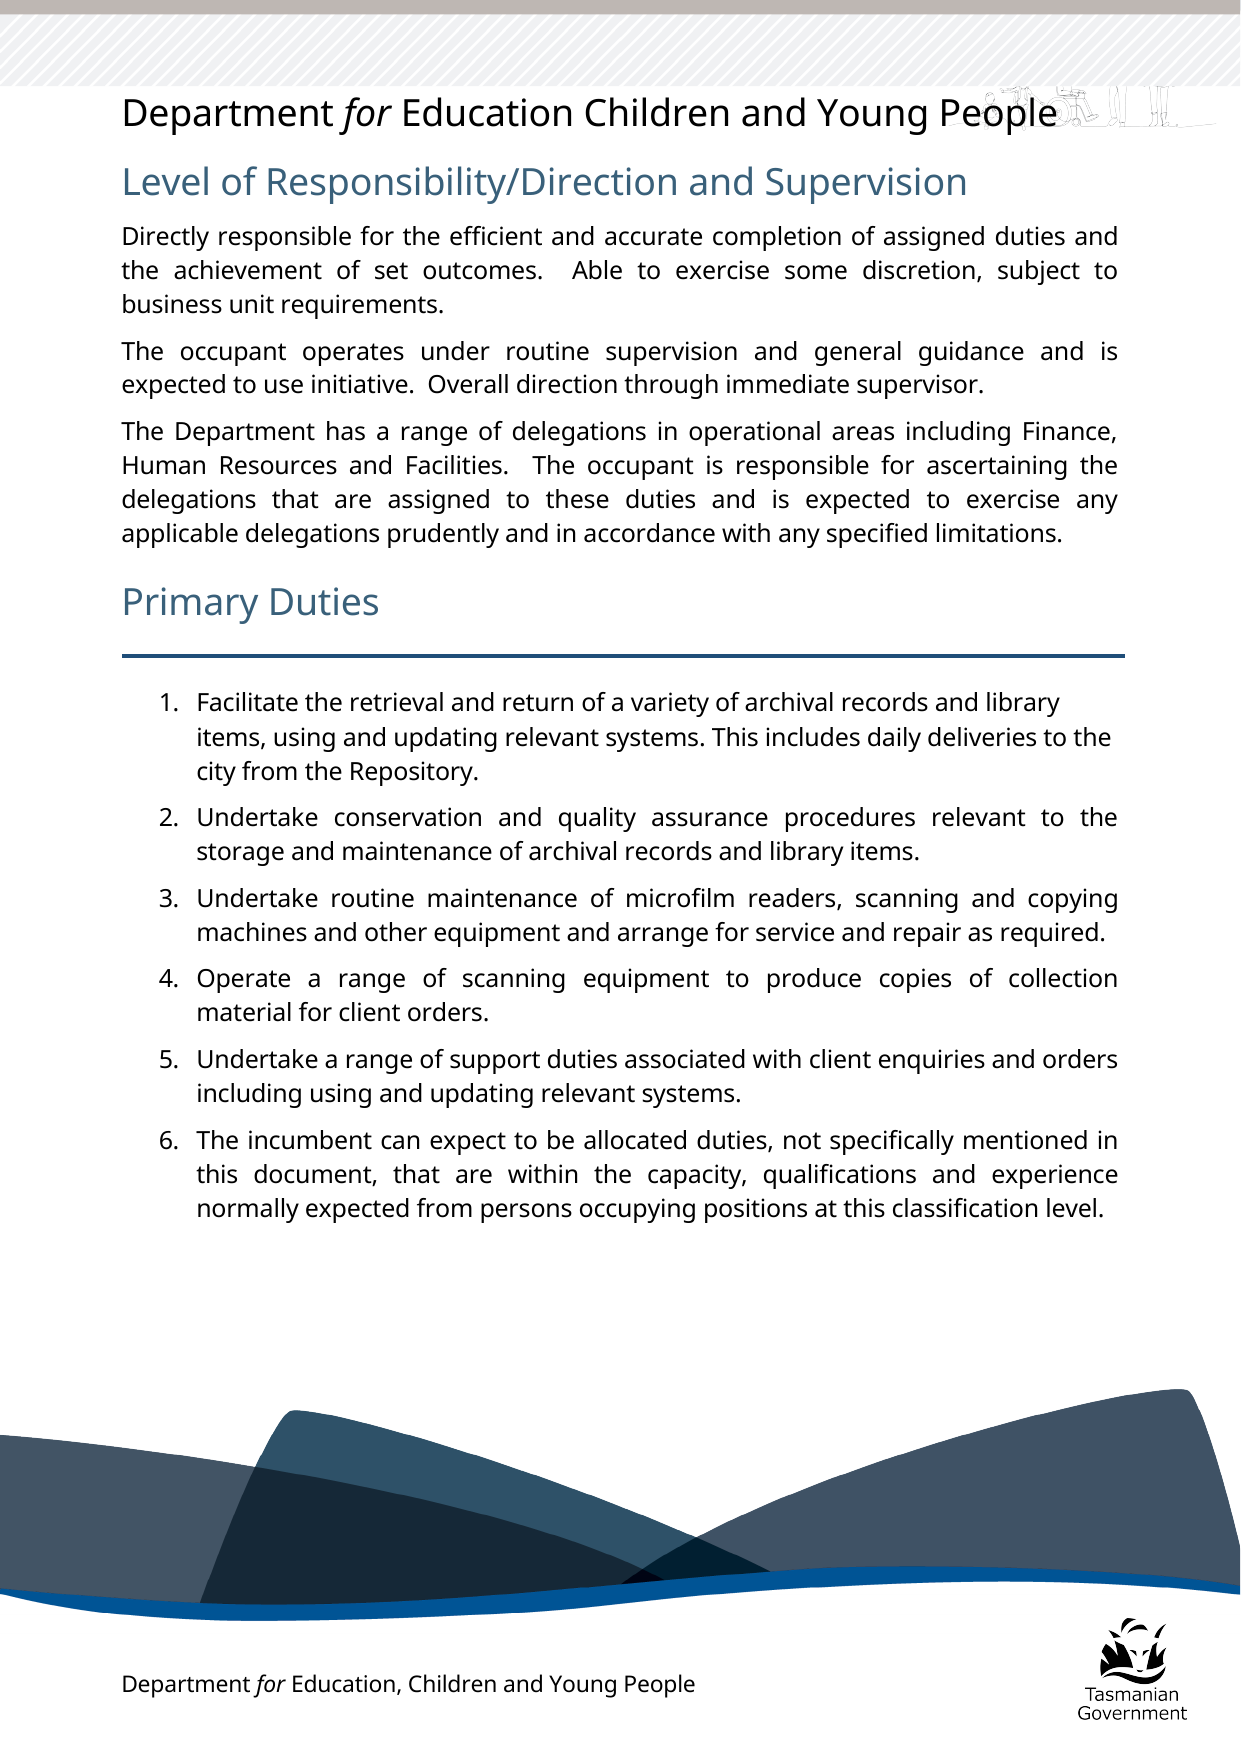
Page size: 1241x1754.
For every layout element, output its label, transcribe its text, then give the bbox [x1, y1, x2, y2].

list Undertake routine maintenance of microfilm readers, scanning and copying machines and other equipment and arrange for service and repair as required. [158, 880, 1119, 948]
text The occupant operates under routine supervision and general guidance and is expected to use initiative. Overall direction through immediate supervisor. [121, 333, 1119, 401]
list The incumbent can expect to be allocated duties, not specifically mentioned in this document, that are within the capacity, qualifications and experience normally expected from persons occupying positions at this classification level. [158, 1122, 1119, 1224]
text Directly responsible for the efficient and accurate completion of assigned duties and the achievement of set outcomes. Able to exercise some discretion, subject to business unit requirements. [121, 218, 1119, 321]
list Facilitate the retrieval and return of a variety of archival records and library items, using and updating relevant systems. This includes daily deliveries to the city from the Repository. [158, 685, 1119, 787]
subtitle Primary Duties [121, 575, 1119, 626]
subtitle Level of Responsibility/Direction and Supervision [121, 155, 1119, 206]
picture [0, 1355, 1241, 1720]
text The Department has a range of delegations in operational areas including Finance, Human Resources and Facilities. The occupant is responsible for ascertaining the delegations that are assigned to these duties and is expected to exercise any applicable delegations prudently and in accordance with any specified limitations. [121, 414, 1119, 550]
list Undertake a range of support duties associated with client enquiries and orders including using and updating relevant systems. [158, 1042, 1119, 1110]
list Operate a range of scanning equipment to produce copies of collection material for client orders. [158, 961, 1119, 1029]
picture [0, 0, 1241, 155]
list Undertake conservation and quality assurance procedures relevant to the storage and maintenance of archival records and library items. [158, 800, 1119, 868]
